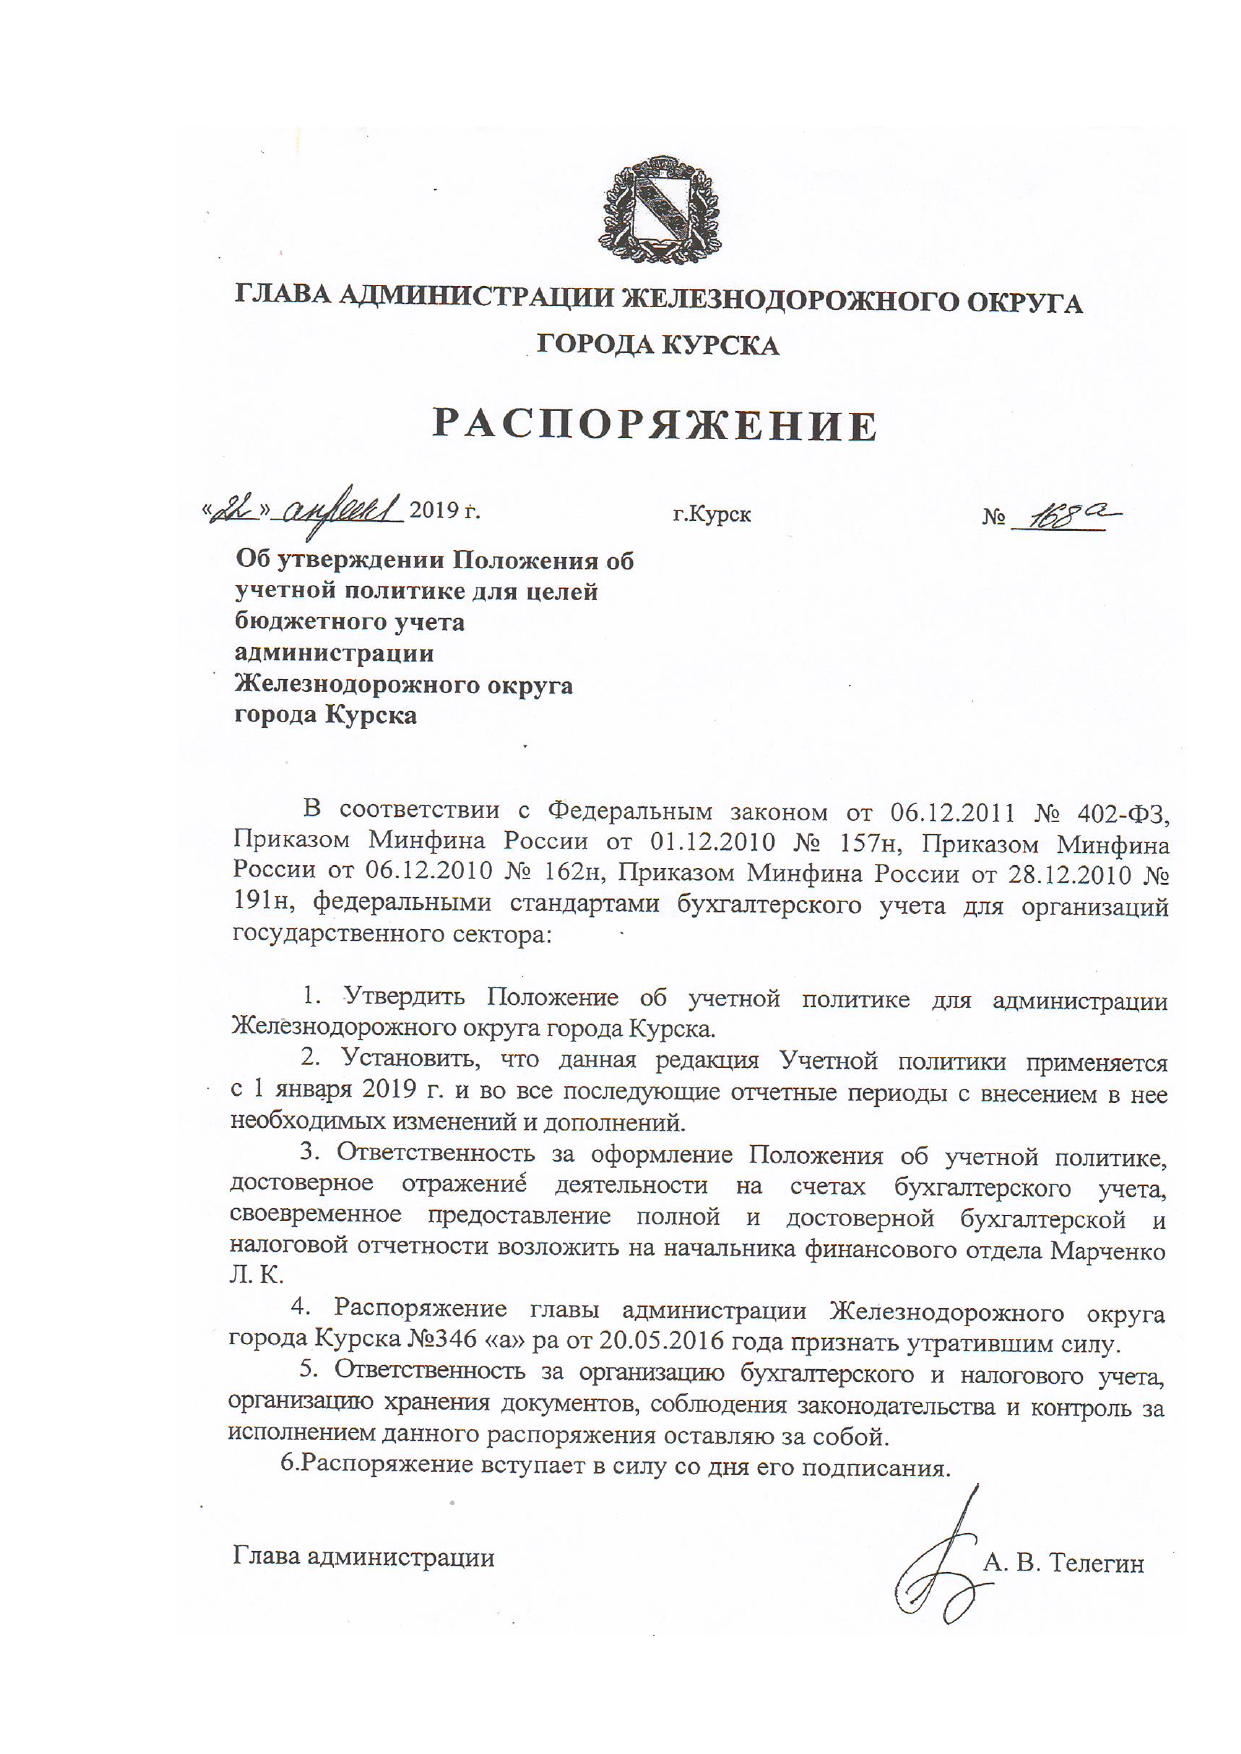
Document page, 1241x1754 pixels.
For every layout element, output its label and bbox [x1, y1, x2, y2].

picture [177, 118, 1188, 1636]
